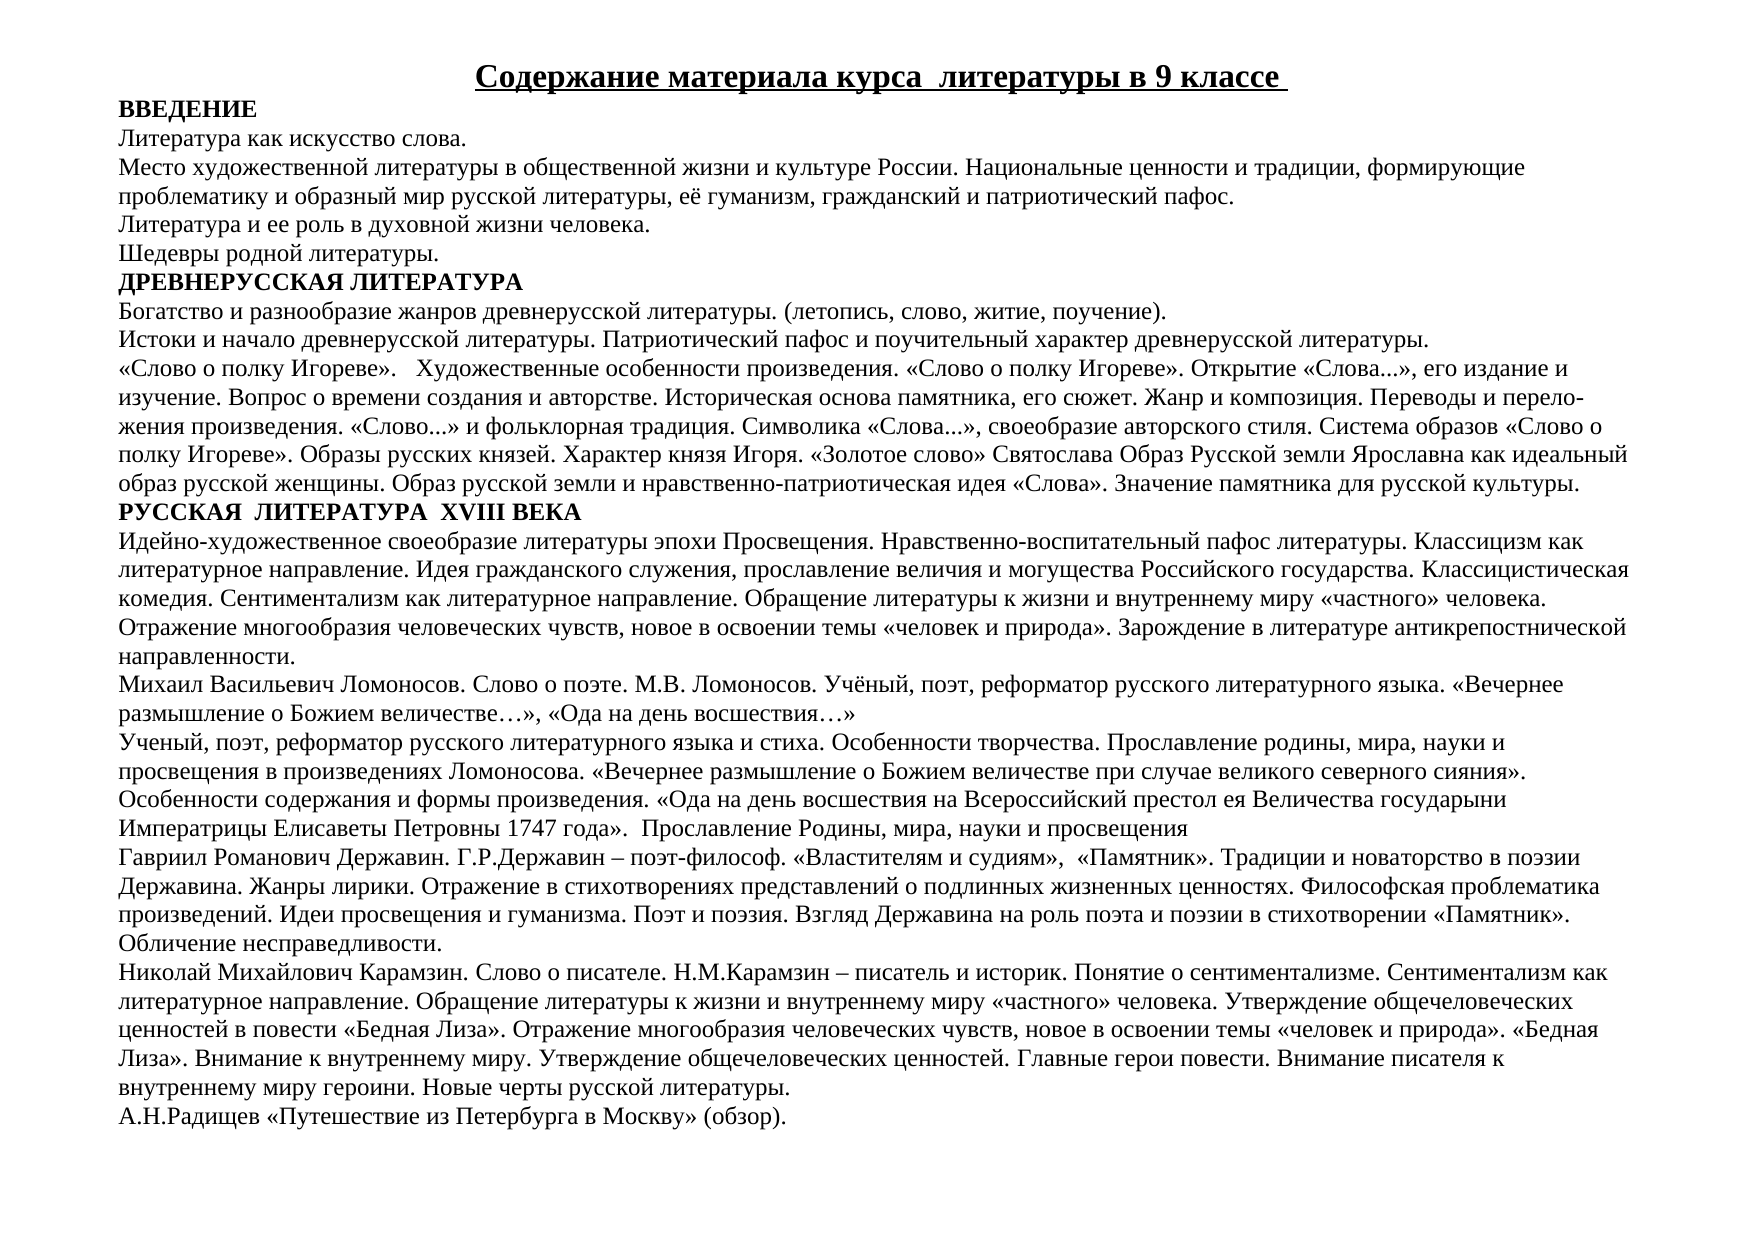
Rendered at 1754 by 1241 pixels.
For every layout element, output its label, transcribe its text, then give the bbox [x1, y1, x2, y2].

text Место художественной литературы в общественной жизни и культуре России. Национальные ценности и традиции, формирующие проблематику и образный мир русской литературы, её гуманизм, гражданский и патриотический пафос. [118, 152, 1636, 209]
text Николай Михайлович Карамзин. Слово о писателе. Н.М.Карамзин – писатель и историк. Понятие о сентиментализме. Сентиментализм как литературное направление. Обращение литературы к жизни и внутреннему миру «частного» человека. Утверждение общечеловеческих ценностей в повести «Бедная Лиза». Отражение многообразия человеческих чувств, новое в освоении темы «человек и природа». «Бедная Лиза». Внимание к внутреннему миру. Утверждение общечеловеческих ценностей. Главные герои повести. Внимание писателя к внутреннему миру героини. Новые черты русской литературы. [118, 957, 1636, 1101]
text Гавриил Романович Державин. Г.Р.Державин – поэт-философ. «Властителям и судиям», «Памятник». Традиции и новаторство в поэзии Державина. Жанры лирики. Отражение в стихотворениях представлений о подлинных жизненных ценностях. Философская проблематика произведений. Идеи просвещения и гуманизма. Поэт и поэзия. Взгляд Державина на роль поэта и поэзии в стихотворении «Памятник». Обличение несправедливости. [118, 842, 1636, 957]
text ВВЕДЕНИЕ [118, 94, 1636, 123]
text Шедевры родной литературы. [118, 238, 1636, 267]
text Ученый, поэт, реформатор русского литературного языка и стиха. Особенности творчества. Прославление родины, мира, науки и просвещения в произведениях Ломоносова. «Вечернее размышление о Божием величестве при случае великого северного сияния». Особенности содержания и формы произведения. «Ода на день восшествия на Всероссийский престол ея Величества государыни Императрицы Елисаветы Петровны 1747 года». Прославление Родины, мира, науки и просвещения [118, 727, 1636, 842]
text Идейно-художественное своеобразие литературы эпохи Просвещения. Нравственно-воспитательный пафос литературы. Классицизм как литературное направление. Идея гражданского служения, прославление величия и могущества Российского государства. Классицистическая комедия. Сентиментализм как литературное направление. Обращение литературы к жизни и внутреннему миру «частного» человека. Отражение многообразия человеческих чувств, новое в освоении темы «человек и природа». Зарождение в литературе антикрепостнической направленности. [118, 526, 1636, 669]
text «Слово о полку Игореве». Художественные особенности произведения. «Слово о полку Игореве». Открытие «Слова...», его издание и изучение. Вопрос о времени создания и авторстве. Историческая основа памятника, его сюжет. Жанр и композиция. Переводы и переложения произведения. «Слово...» и фольклорная традиция. Символика «Слова...», своеобразие авторского стиля. Система образов «Слово о полку Игореве». Образы русских князей. Характер князя Игоря. «Золотое слово» Святослава Образ Русской земли Ярославна как идеальный образ русской женщины. Образ русской земли и нравственно-патриотическая идея «Слова». Значение памятника для русской культуры. [118, 353, 1636, 497]
text Содержание материала курса литературы в 9 классе [118, 56, 1636, 94]
text ДРЕВНЕРУССКАЯ ЛИТЕРАТУРА [118, 267, 1636, 296]
text Литература и ее роль в духовной жизни человека. [118, 209, 1636, 238]
text РУССКАЯ ЛИТЕРАТУРА XVIII ВЕКА [118, 497, 1636, 526]
text Богатство и разнообразие жанров древнерусской литературы. (летопись, слово, житие, поучение). [118, 296, 1636, 324]
text Михаил Васильевич Ломоносов. Слово о поэте. М.В. Ломоносов. Учёный, поэт, реформатор русского литературного языка. «Вечернее размышление о Божием величестве…», «Ода на день восшествия…» [118, 669, 1636, 727]
text Литература как искусство слова. [118, 123, 1636, 152]
text Истоки и начало древнерусской литературы. Патриотический пафос и поучительный характер древнерусской литературы. [118, 324, 1636, 353]
text А.Н.Радищев «Путешествие из Петербурга в Москву» (обзор). [118, 1101, 1636, 1129]
